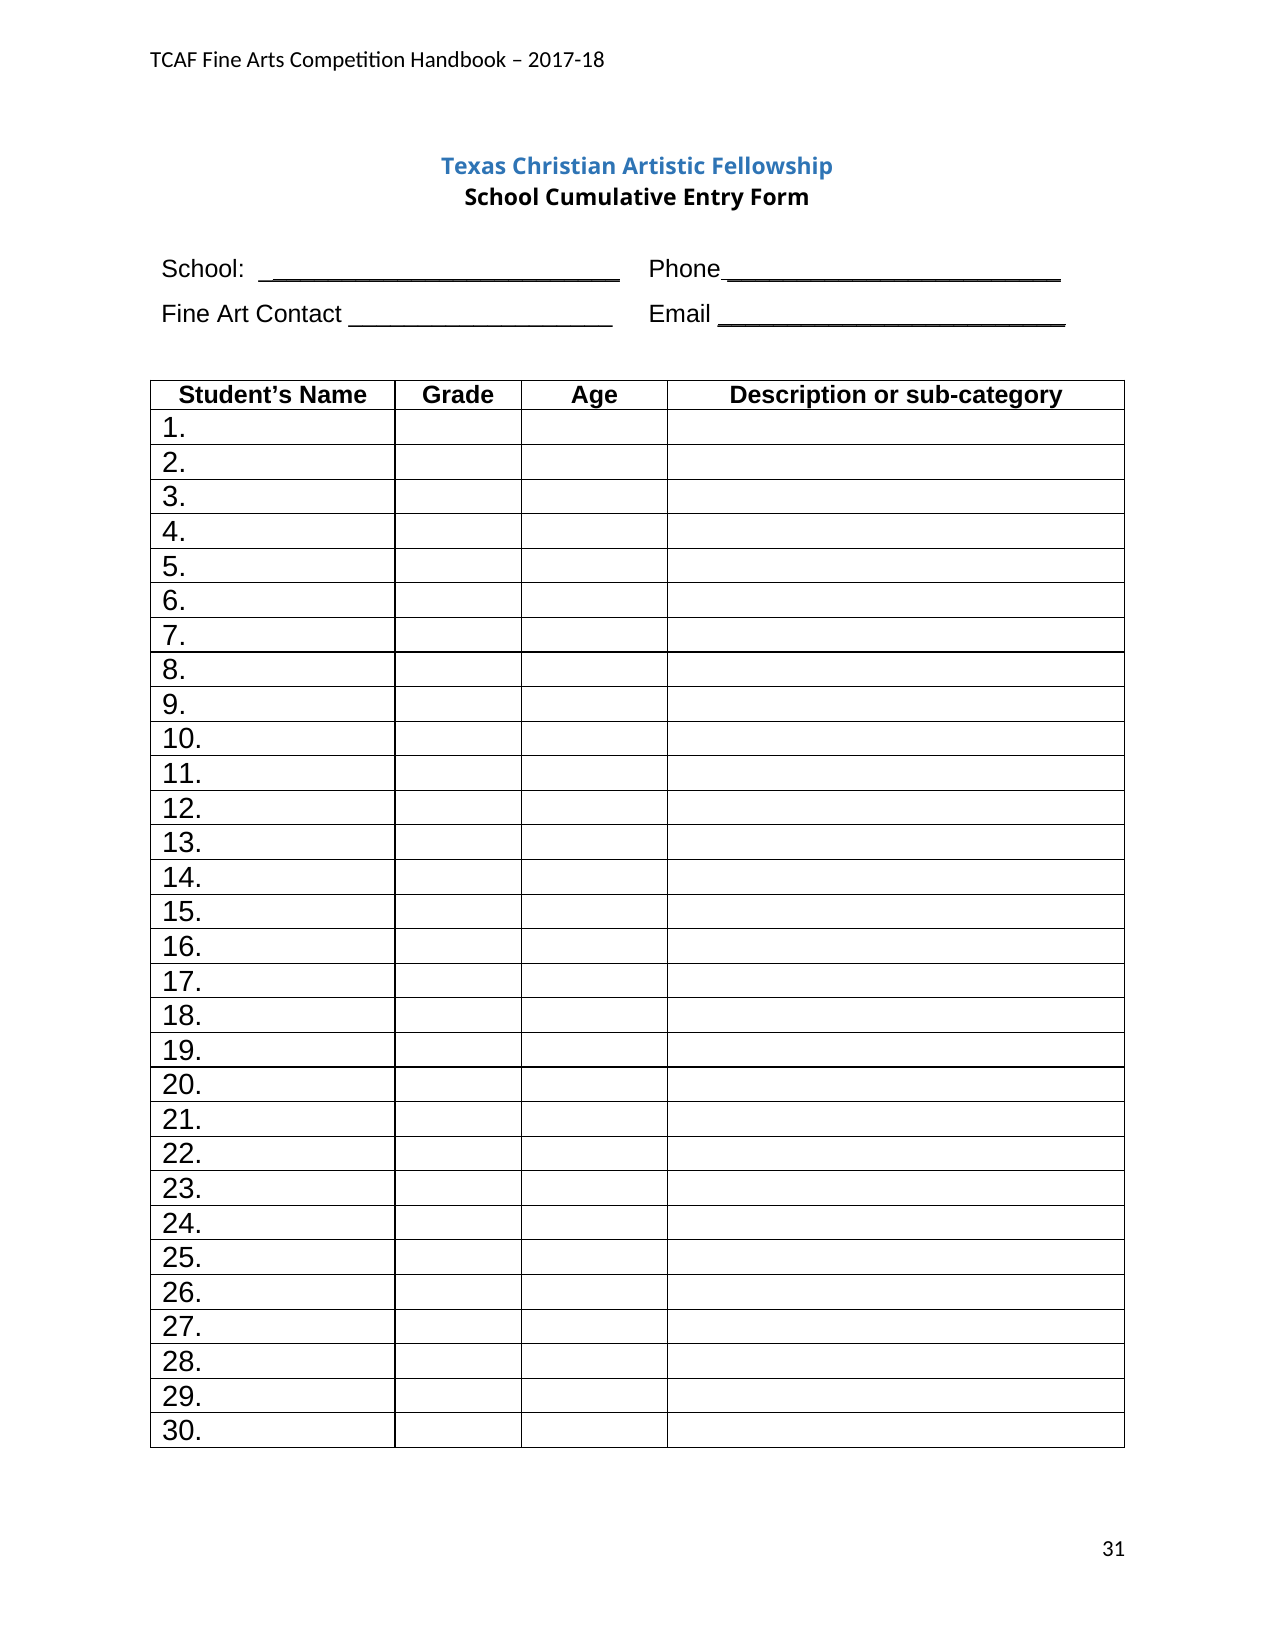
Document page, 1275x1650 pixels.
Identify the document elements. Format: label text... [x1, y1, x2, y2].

table_cell [396, 998, 521, 1032]
table_cell [522, 1413, 667, 1447]
table_cell [668, 964, 1124, 997]
table_cell [522, 791, 667, 824]
table_cell [396, 410, 521, 444]
table_cell [522, 756, 667, 790]
table_cell 21. [151, 1102, 394, 1136]
table_cell 23. [151, 1171, 394, 1205]
table_cell [396, 1379, 521, 1412]
table_cell [668, 618, 1124, 651]
table_cell [522, 1068, 667, 1101]
table_cell [396, 929, 521, 963]
table_cell 29. [151, 1379, 394, 1412]
table_cell 24. [151, 1206, 394, 1239]
table_cell [668, 549, 1124, 582]
table_cell [396, 1413, 521, 1447]
table_cell 15. [151, 895, 394, 928]
table_cell [522, 1275, 667, 1308]
table_cell [396, 549, 521, 582]
table_cell [396, 1206, 521, 1239]
table_cell 3. [151, 480, 394, 513]
table_cell [396, 1068, 521, 1101]
table_cell Phone ________________________ [637, 238, 1124, 282]
table_header Student’s Name [151, 381, 394, 409]
table_cell [668, 722, 1124, 755]
table_cell [396, 1102, 521, 1136]
table_cell [668, 1275, 1124, 1308]
table_cell [522, 410, 667, 444]
table_cell [522, 653, 667, 686]
table_cell [522, 1137, 667, 1170]
table_cell [668, 825, 1124, 859]
table_cell [668, 1068, 1124, 1101]
table_cell [522, 964, 667, 997]
table_cell [396, 1171, 521, 1205]
table_cell 16. [151, 929, 394, 963]
table_cell [396, 1137, 521, 1170]
table_cell [668, 1413, 1124, 1447]
table_cell [668, 1379, 1124, 1412]
table_cell [668, 1310, 1124, 1343]
table_header Grade [396, 381, 521, 409]
table_cell [668, 1171, 1124, 1205]
table_cell [522, 825, 667, 859]
table_cell [396, 722, 521, 755]
table_cell [668, 1033, 1124, 1066]
table_cell [522, 998, 667, 1032]
table_cell [522, 722, 667, 755]
table_cell 13. [151, 825, 394, 859]
table_cell 27. [151, 1310, 394, 1343]
table_cell [668, 998, 1124, 1032]
table_cell [522, 480, 667, 513]
table_cell 10. [151, 722, 394, 755]
table_cell 4. [151, 514, 394, 548]
table_header Description or sub-category [668, 381, 1124, 409]
table_cell [396, 825, 521, 859]
table_cell [668, 583, 1124, 617]
table_cell [396, 514, 521, 548]
table_cell 22. [151, 1137, 394, 1170]
table_cell 9. [151, 687, 394, 721]
table_cell [522, 1379, 667, 1412]
table_cell 2. [151, 445, 394, 478]
table_cell Email _________________________ [637, 283, 1124, 327]
table_cell [522, 514, 667, 548]
table_cell [522, 1240, 667, 1274]
table_cell [668, 1137, 1124, 1170]
table_cell [668, 929, 1124, 963]
table_cell [396, 1033, 521, 1066]
table_cell [396, 860, 521, 893]
table_header Texas Christian Artistic Fellowship School Cumulative Entry Form [150, 150, 1124, 237]
table_cell [396, 618, 521, 651]
table_cell 28. [151, 1344, 394, 1378]
table_cell [668, 791, 1124, 824]
table_cell [396, 1310, 521, 1343]
table_cell 20. [151, 1068, 394, 1101]
table_cell [668, 1344, 1124, 1378]
table_cell 11. [151, 756, 394, 790]
table_cell [396, 964, 521, 997]
table_cell 12. [151, 791, 394, 824]
table_cell [522, 445, 667, 478]
table_cell 8. [151, 653, 394, 686]
table_cell [668, 514, 1124, 548]
table_cell [396, 480, 521, 513]
table_cell 17. [151, 964, 394, 997]
table_cell [396, 895, 521, 928]
table_cell [522, 929, 667, 963]
table_cell 30. [151, 1413, 394, 1447]
table_cell [522, 1344, 667, 1378]
table_cell [396, 1240, 521, 1274]
table_cell School: __________________________ [150, 238, 637, 282]
table_cell [522, 860, 667, 893]
table_cell 5. [151, 549, 394, 582]
table_cell [396, 756, 521, 790]
table_cell 7. [151, 618, 394, 651]
table_cell [522, 1102, 667, 1136]
table_cell 14. [151, 860, 394, 893]
table_cell [522, 687, 667, 721]
table_cell 18. [151, 998, 394, 1032]
table_cell [396, 653, 521, 686]
table_cell 19. [151, 1033, 394, 1066]
table_cell [522, 1033, 667, 1066]
table_cell [396, 1275, 521, 1308]
table_cell Fine Art Contact ___________________ [150, 283, 637, 327]
table_cell [396, 445, 521, 478]
table_cell [668, 653, 1124, 686]
table_cell 6. [151, 583, 394, 617]
table_cell [522, 618, 667, 651]
table_cell [522, 895, 667, 928]
table_cell [668, 1102, 1124, 1136]
table_cell [396, 583, 521, 617]
table_cell [522, 583, 667, 617]
table_cell [522, 549, 667, 582]
table_cell 25. [151, 1240, 394, 1274]
table_cell [396, 687, 521, 721]
table_cell [668, 860, 1124, 893]
table_cell [668, 756, 1124, 790]
table_cell [668, 895, 1124, 928]
table_cell [668, 480, 1124, 513]
table_cell [396, 1344, 521, 1378]
table_cell [668, 1240, 1124, 1274]
table_header Age [522, 381, 667, 409]
table_cell [396, 791, 521, 824]
table_cell [668, 1206, 1124, 1239]
table_cell [668, 445, 1124, 478]
table_cell [522, 1310, 667, 1343]
table_cell [668, 687, 1124, 721]
table_cell [668, 410, 1124, 444]
table_cell [522, 1206, 667, 1239]
table_cell [522, 1171, 667, 1205]
table_cell 26. [151, 1275, 394, 1308]
table_cell 1. [151, 410, 394, 444]
